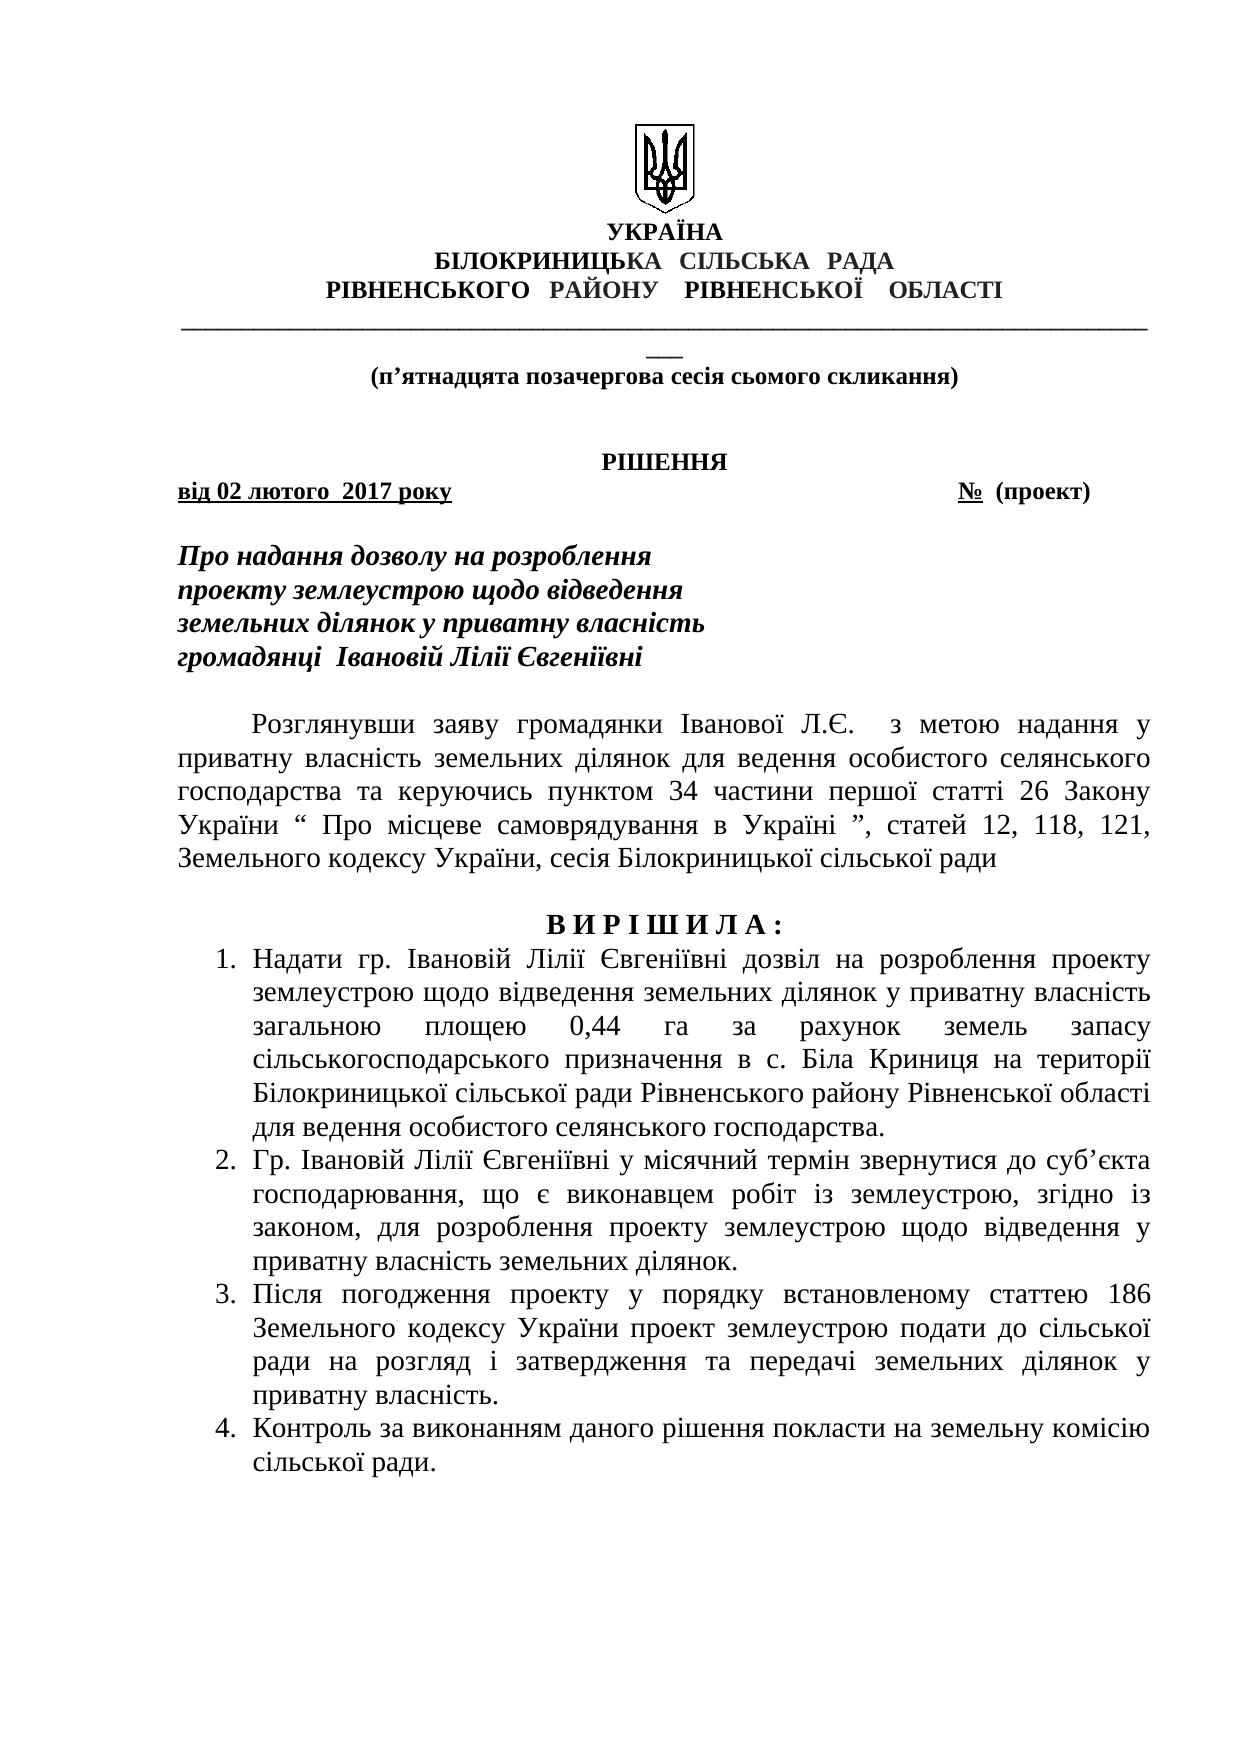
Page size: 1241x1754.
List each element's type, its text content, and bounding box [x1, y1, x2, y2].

list Після погодження проекту у порядку встановленому статтею 186 Земельного кодексу України проект землеустрою подати до сільської ради на розгляд і затвердження та передачі земельних ділянок у приватну власність. [215, 1276, 1152, 1411]
text Про надання дозволу на розроблення [177, 538, 1152, 572]
text громадянці Івановій Лілії Євгеніївні [177, 639, 1152, 673]
text РІШЕННЯ [177, 447, 1152, 476]
text В И Р І Ш И Л А : [177, 907, 1152, 941]
list Надати гр. Івановій Лілії Євгеніївні дозвіл на розроблення проекту землеустрою щодо відведення земельних ділянок у приватну власність загальною площею 0,44 га за рахунок земель запасу сільськогосподарського призначення в с. Біла Криниця на території Білокриницької сільської ради Рівненського району Рівненської області для ведення особистого селянського господарства. [215, 941, 1152, 1142]
list Контроль за виконанням даного рішення покласти на земельну комісію сільської ради. [215, 1411, 1152, 1478]
text Розглянувши заяву громадянки Іванової Л.Є. з метою надання у приватну власність земельних ділянок для ведення особистого селянського господарства та керуючись пунктом 34 частини першої статті 26 Закону України “ Про місцеве самоврядування в Україні ”, статей 12, 118, 121, Земельного кодексу України, сесія Білокриницької сільської ради [177, 706, 1152, 874]
text земельних ділянок у приватну власність [177, 606, 1152, 639]
text УКРАЇНА [177, 217, 1152, 246]
text від 02 лютого 2017 року № (проект) [177, 476, 1152, 505]
text Рівненського району Рівненської області [177, 275, 1152, 304]
list Гр. Івановій Лілії Євгеніївні у місячний термін звернутися до суб’єкта господарювання, що є виконавцем робіт із землеустрою, згідно із законом, для розроблення проекту землеустрою щодо відведення у приватну власність земельних ділянок. [215, 1142, 1152, 1276]
text проекту землеустрою щодо відведення [177, 572, 1152, 606]
text Білокриницька сільська рада [177, 246, 1152, 275]
text (п’ятнадцята позачергова сесія сьомого скликання) [177, 361, 1152, 390]
text ___________________________________________________________________________________ [177, 304, 1152, 361]
